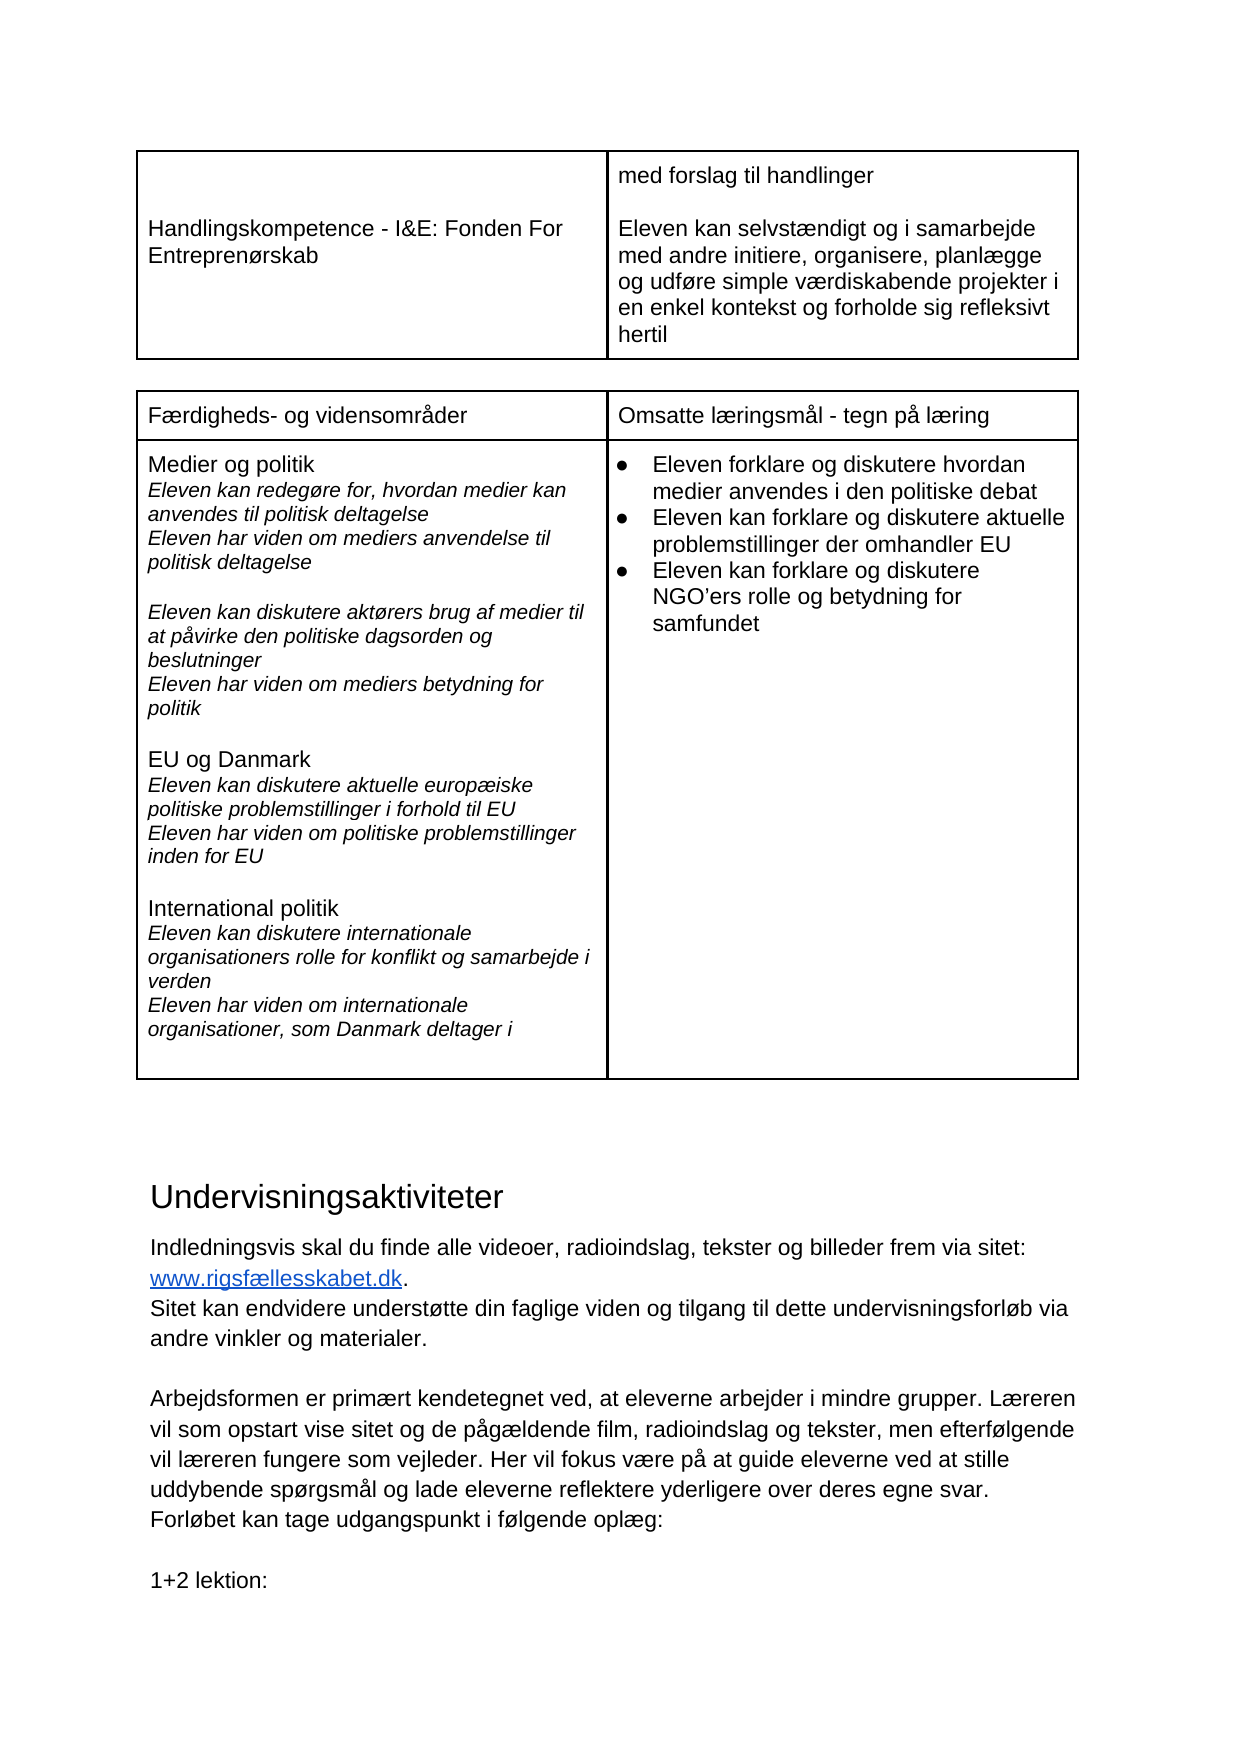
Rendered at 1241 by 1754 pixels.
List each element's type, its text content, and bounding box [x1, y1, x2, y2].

text 1+2 lektion: [150, 1567, 1090, 1593]
text Arbejdsformen er primært kendetegnet ved, at eleverne arbejder i mindre grupper. Læreren vil som opstart vise sitet og de pågældende film, radioindslag og tekster, men efterfølgende vil læreren fungere som vejleder. Her vil fokus være på at guide eleverne ved at stille uddybende spørgsmål og lade eleverne reflektere yderligere over deres egne svar. [150, 1385, 1090, 1502]
table_cell Eleven forklare og diskutere hvordan medier anvendes i den politiske debat Eleven kan forklare og diskutere aktuelle problemstillinger der omhandler EU Eleven kan forklare og diskutere NGO’ers rolle og betydning for samfundet [609, 441, 1077, 1078]
text Forløbet kan tage udgangspunkt i følgende oplæg: [150, 1506, 1090, 1532]
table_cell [138, 152, 606, 357]
text Indledningsvis skal du finde alle videoer, radioindslag, tekster og billeder frem via sitet: www.rigsfællesskabet.dk. [150, 1234, 1090, 1291]
table_cell Medier og politik Eleven kan redegøre for, hvordan medier kan anvendes til politisk deltagelse Eleven har viden om mediers anvendelse til politisk deltagelse Eleven kan diskutere aktørers brug af medier til at påvirke den politiske dagsorden og beslutninger Eleven har viden om mediers betydning for politik EU og Danmark Eleven kan diskutere aktuelle europæiske politiske problemstillinger i forhold til EU Eleven har viden om politiske problemstillinger inden for EU International politik Eleven kan diskutere internationale organisationers rolle for konflikt og samarbejde i verden Eleven har viden om internationale organisationer, som Danmark deltager i [138, 441, 606, 1078]
table_header Omsatte læringsmål - tegn på læring [609, 392, 1077, 439]
text Sitet kan endvidere understøtte din faglige viden og tilgang til dette undervisningsforløb via andre vinkler og materialer. [150, 1295, 1090, 1351]
table_header Færdigheds- og vidensområder [138, 392, 606, 439]
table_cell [609, 152, 1077, 357]
subtitle Undervisningsaktiviteter [150, 1178, 1090, 1216]
